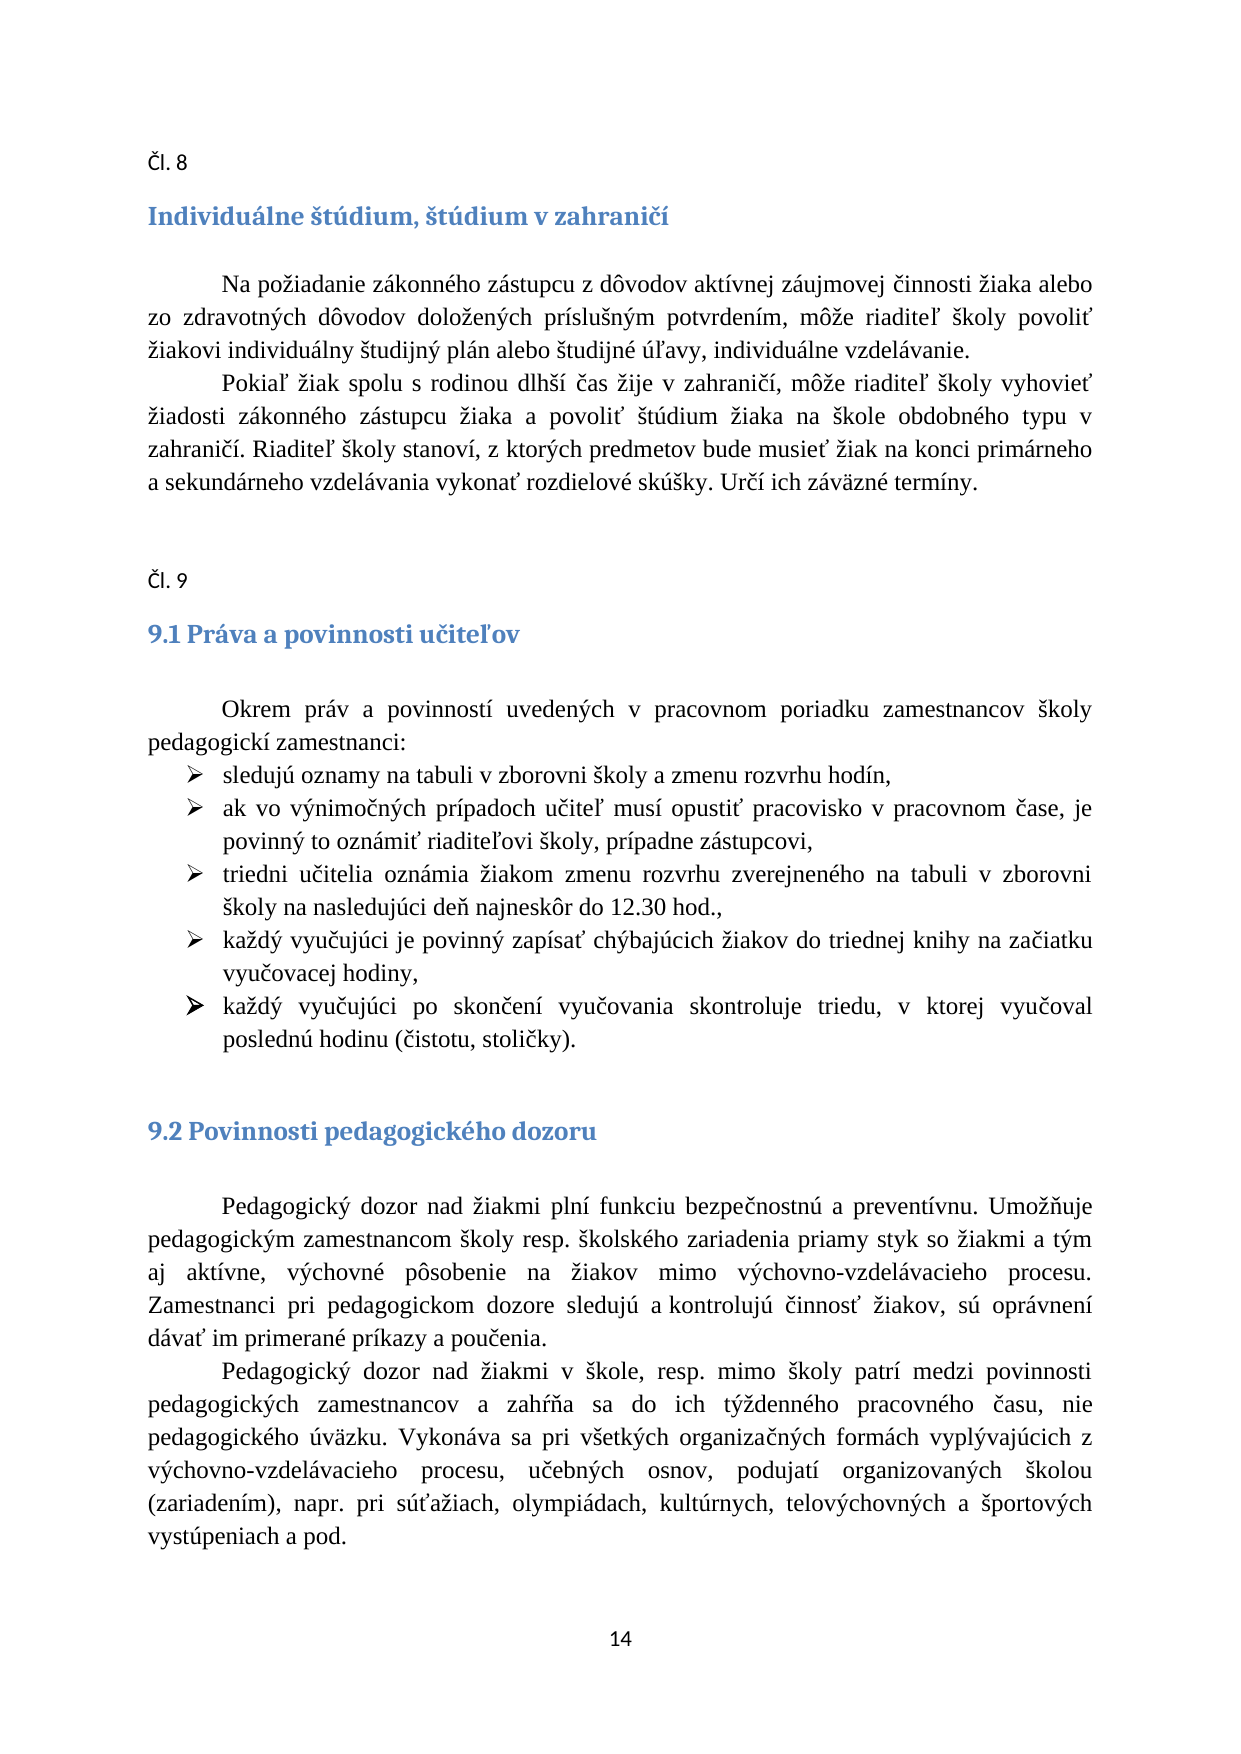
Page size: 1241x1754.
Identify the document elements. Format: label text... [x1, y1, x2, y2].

subtitle 9.1 Práva a povinnosti učiteľov [148, 619, 1093, 651]
text Okrem práv a povinností uvedených v pracovnom poriadku zamestnancov školy pedagogickí zamestnanci: [148, 694, 1093, 756]
list sledujú oznamy na tabuli v zborovni školy a zmenu rozvrhu hodín, [185, 760, 1093, 789]
list každý vyučujúci po skončení vyučovania skontroluje triedu, v ktorej vyučoval poslednú hodinu (čistotu, stoličky). [185, 991, 1093, 1053]
text Čl. 8 [148, 148, 1093, 176]
list ak vo výnimočných prípadoch učiteľ musí opustiť pracovisko v pracovnom čase, je povinný to oznámiť riaditeľovi školy, prípadne zástupcovi, [185, 793, 1093, 855]
subtitle Individuálne štúdium, štúdium v zahraničí [148, 201, 1093, 232]
text Čl. 9 [148, 567, 1093, 594]
text Na požiadanie zákonného zástupcu z dôvodov aktívnej záujmovej činnosti žiaka alebo zo zdravotných dôvodov doložených príslušným potvrdením, môže riaditeľ školy povoliť žiakovi individuálny študijný plán alebo študijné úľavy, individuálne vzdelávanie. [148, 269, 1093, 364]
list každý vyučujúci je povinný zapísať chýbajúcich žiakov do triednej knihy na začiatku vyučovacej hodiny, [185, 925, 1093, 987]
text Pedagogický dozor nad žiakmi plní funkciu bezpečnostnú a preventívnu. Umožňuje pedagogickým zamestnancom školy resp. školského zariadenia priamy styk so žiakmi a tým aj aktívne, výchovné pôsobenie na žiakov mimo výchovno-vzdelávacieho procesu. Zamestnanci pri pedagogickom dozore sledujú a kontrolujú činnosť žiakov, sú oprávnení dávať im primerané príkazy a poučenia. [148, 1191, 1093, 1352]
subtitle 9.2 Povinnosti pedagogického dozoru [148, 1116, 1093, 1148]
list triedni učitelia oznámia žiakom zmenu rozvrhu zverejneného na tabuli v zborovni školy na nasledujúci deň najneskôr do 12.30 hod., [185, 859, 1093, 921]
text Pedagogický dozor nad žiakmi v škole, resp. mimo školy patrí medzi povinnosti pedagogických zamestnancov a zahŕňa sa do ich týždenného pracovného času, nie pedagogického úväzku. Vykonáva sa pri všetkých organizačných formách vyplývajúcich z výchovno-vzdelávacieho procesu, učebných osnov, podujatí organizovaných školou (zariadením), napr. pri súťažiach, olympiádach, kultúrnych, telovýchovných a športových vystúpeniach a pod. [148, 1356, 1093, 1550]
text Pokiaľ žiak spolu s rodinou dlhší čas žije v zahraničí, môže riaditeľ školy vyhovieť žiadosti zákonného zástupcu žiaka a povoliť štúdium žiaka na škole obdobného typu v zahraničí. Riaditeľ školy stanoví, z ktorých predmetov bude musieť žiak na konci primárneho a sekundárneho vzdelávania vykonať rozdielové skúšky. Určí ich záväzné termíny. [148, 368, 1093, 496]
